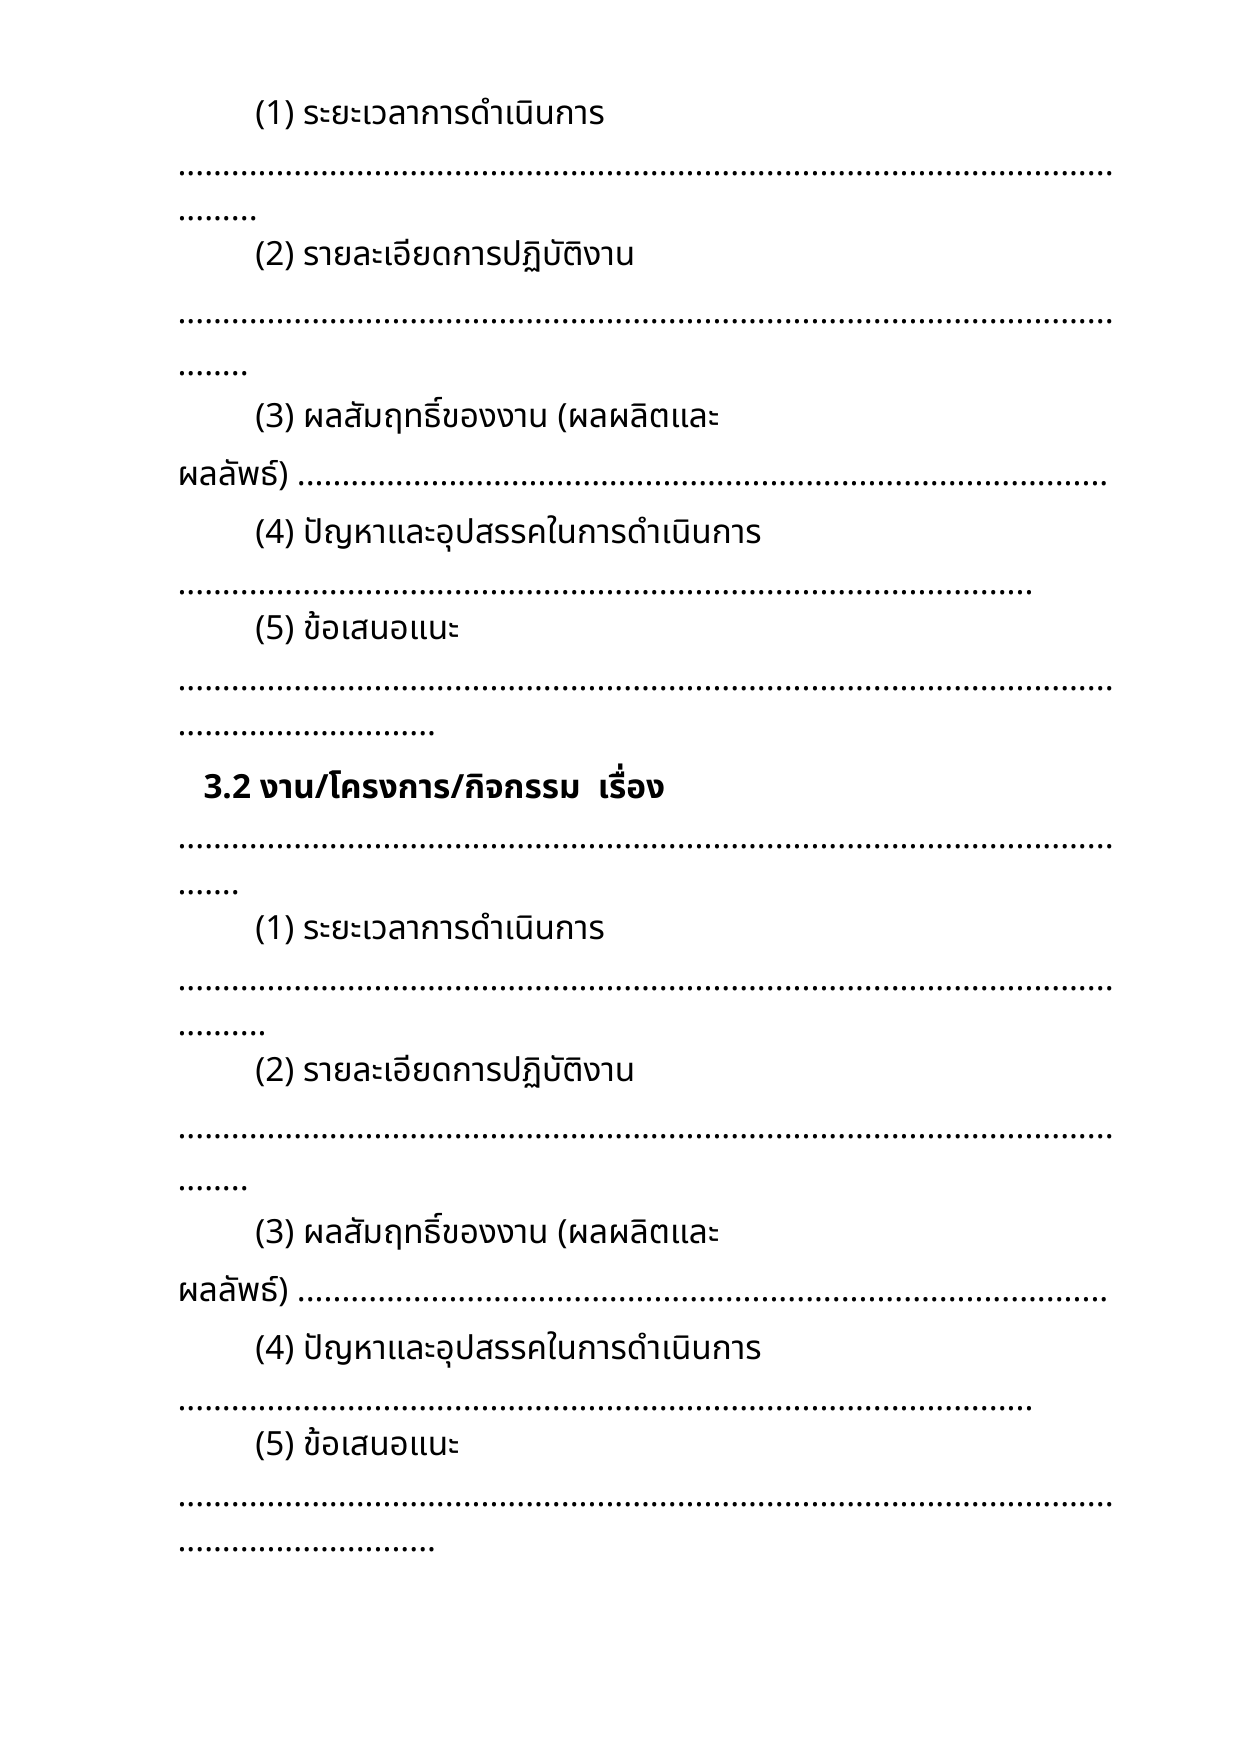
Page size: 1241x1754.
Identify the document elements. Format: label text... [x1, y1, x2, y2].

text (4) ปัญหาและอุปสรรคในการดำเนินการ ................................................................................................ [177, 508, 1122, 604]
text (4) ปัญหาและอุปสรรคในการดำเนินการ ................................................................................................ [177, 1324, 1122, 1420]
text (1) ระยะเวลาการดำเนินการ ................................................................................................................... [177, 904, 1122, 1046]
text (5) ข้อเสนอแนะ ...................................................................................................................................... [177, 1420, 1122, 1561]
text (3) ผลสัมฤทธิ์ของงาน (ผลผลิตและผลลัพธ์) ........................................................................................... [177, 392, 1122, 501]
text (5) ข้อเสนอแนะ ...................................................................................................................................... [177, 604, 1122, 746]
text (2) รายละเอียดการปฏิบัติงาน ................................................................................................................. [177, 1046, 1122, 1201]
text (2) รายละเอียดการปฏิบัติงาน ................................................................................................................. [177, 230, 1122, 385]
text (3) ผลสัมฤทธิ์ของงาน (ผลผลิตและผลลัพธ์) ........................................................................................... [177, 1207, 1122, 1316]
text (1) ระยะเวลาการดำเนินการ .................................................................................................................. [177, 89, 1122, 230]
text 3.2 งาน/โครงการ/กิจกรรม เรื่อง ................................................................................................................ [177, 763, 1122, 904]
